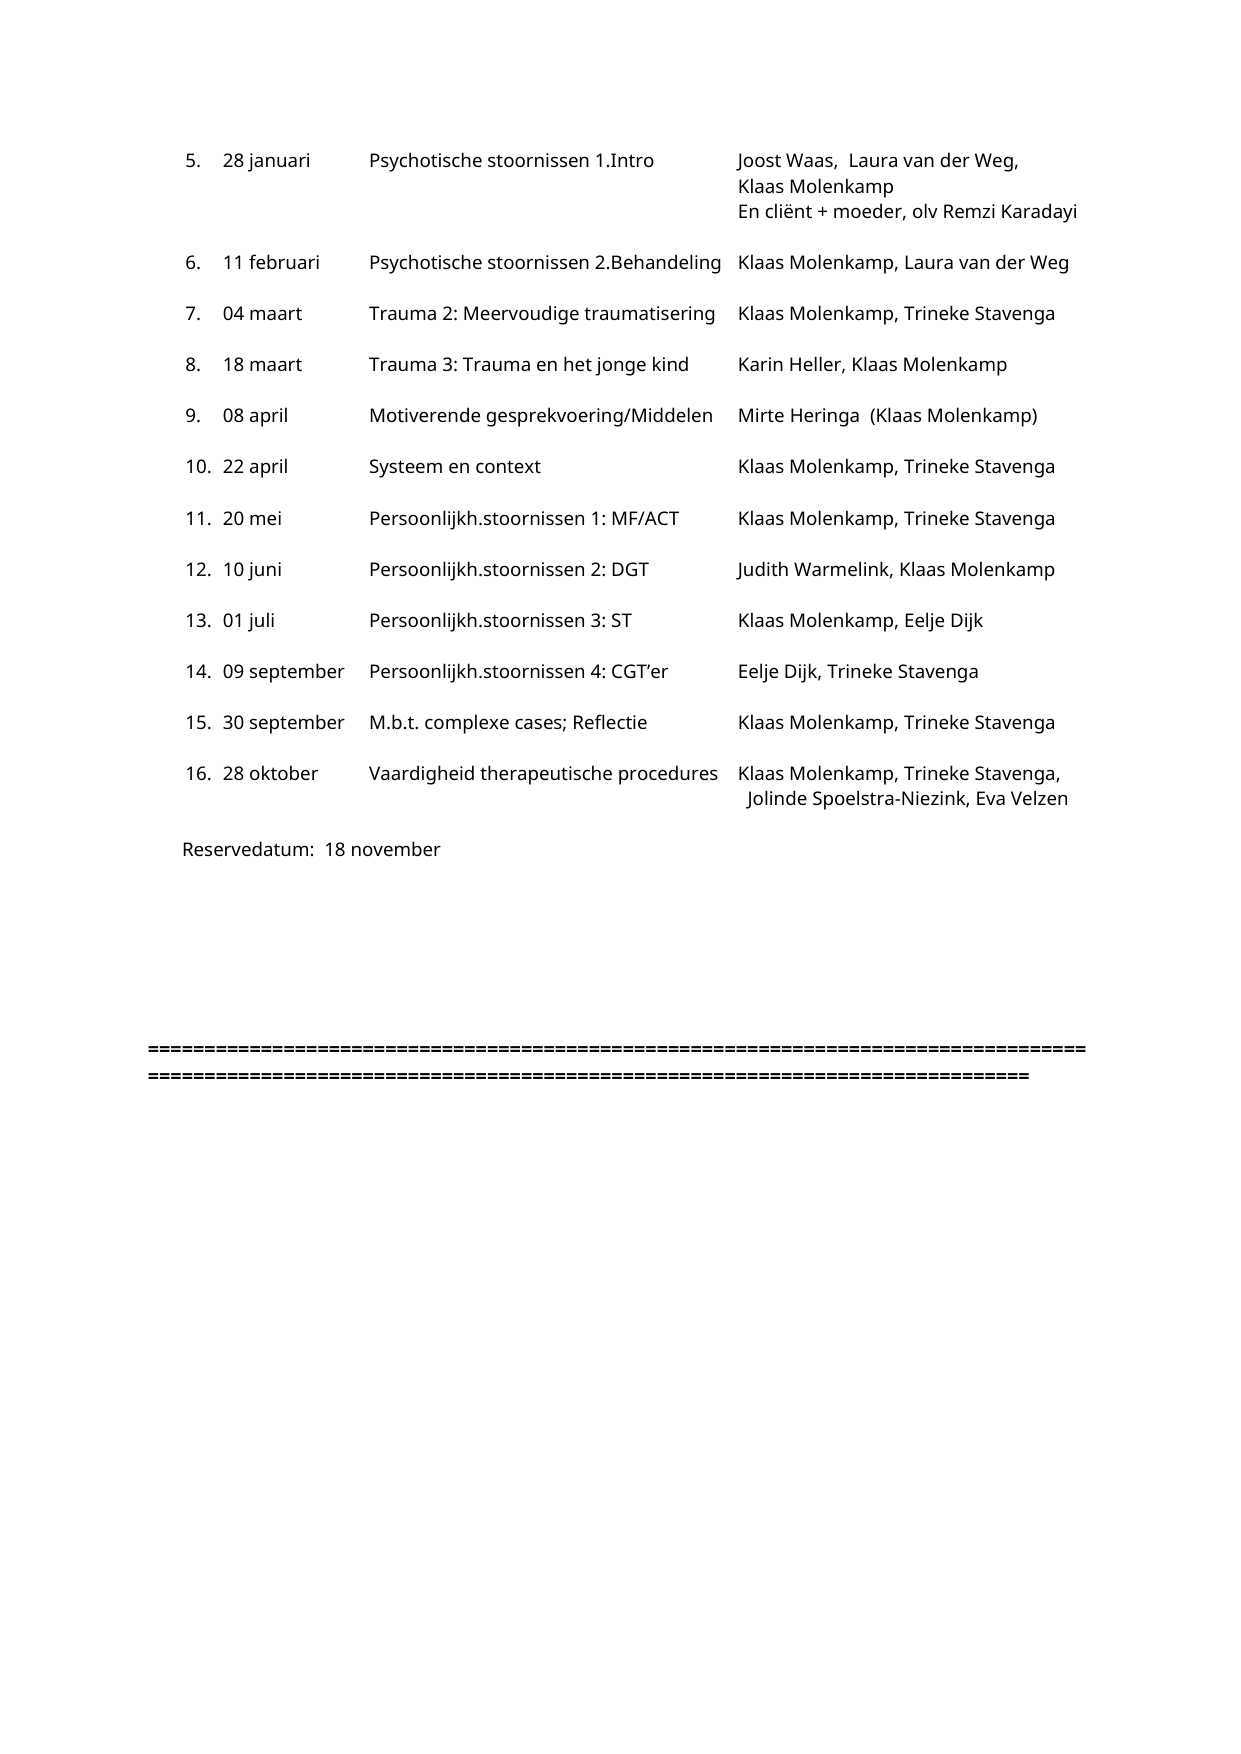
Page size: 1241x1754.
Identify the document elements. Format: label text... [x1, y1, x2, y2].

text Klaas Molenkamp [664, 173, 1093, 199]
list 04 maart Trauma 2: Meervoudige traumatisering Klaas Molenkamp, Trineke Stavenga [185, 301, 1093, 326]
list 30 september M.b.t. complexe cases; Reflectie Klaas Molenkamp, Trineke Stavenga [185, 709, 1093, 734]
list 09 september Persoonlijkh.stoornissen 4: CGT’er Eelje Dijk, Trineke Stavenga [185, 658, 1093, 683]
list 28 januari Psychotische stoornissen 1.Intro Joost Waas, Laura van der Weg, [185, 148, 1093, 173]
text Jolinde Spoelstra-Niezink, Eva Velzen [148, 786, 1093, 811]
text Reservedatum: 18 november [148, 837, 1093, 862]
text En cliënt + moeder, olv Remzi Karadayi [664, 199, 1093, 224]
list 20 mei Persoonlijkh.stoornissen 1: MF/ACT Klaas Molenkamp, Trineke Stavenga [185, 505, 1093, 530]
text ================================================================================================================================================================= [148, 1035, 1093, 1089]
list 01 juli Persoonlijkh.stoornissen 3: ST Klaas Molenkamp, Eelje Dijk [185, 607, 1093, 632]
list 18 maart Trauma 3: Trauma en het jonge kind Karin Heller, Klaas Molenkamp [185, 352, 1093, 377]
list 28 oktober Vaardigheid therapeutische procedures Klaas Molenkamp, Trineke Stavenga, [185, 760, 1093, 786]
list 10 juni Persoonlijkh.stoornissen 2: DGT Judith Warmelink, Klaas Molenkamp [185, 556, 1093, 581]
list 11 februari Psychotische stoornissen 2.Behandeling Klaas Molenkamp, Laura van der Weg [185, 250, 1093, 275]
list 08 april Motiverende gesprekvoering/Middelen Mirte Heringa (Klaas Molenkamp) [185, 403, 1093, 428]
list 22 april Systeem en context Klaas Molenkamp, Trineke Stavenga [185, 454, 1093, 479]
